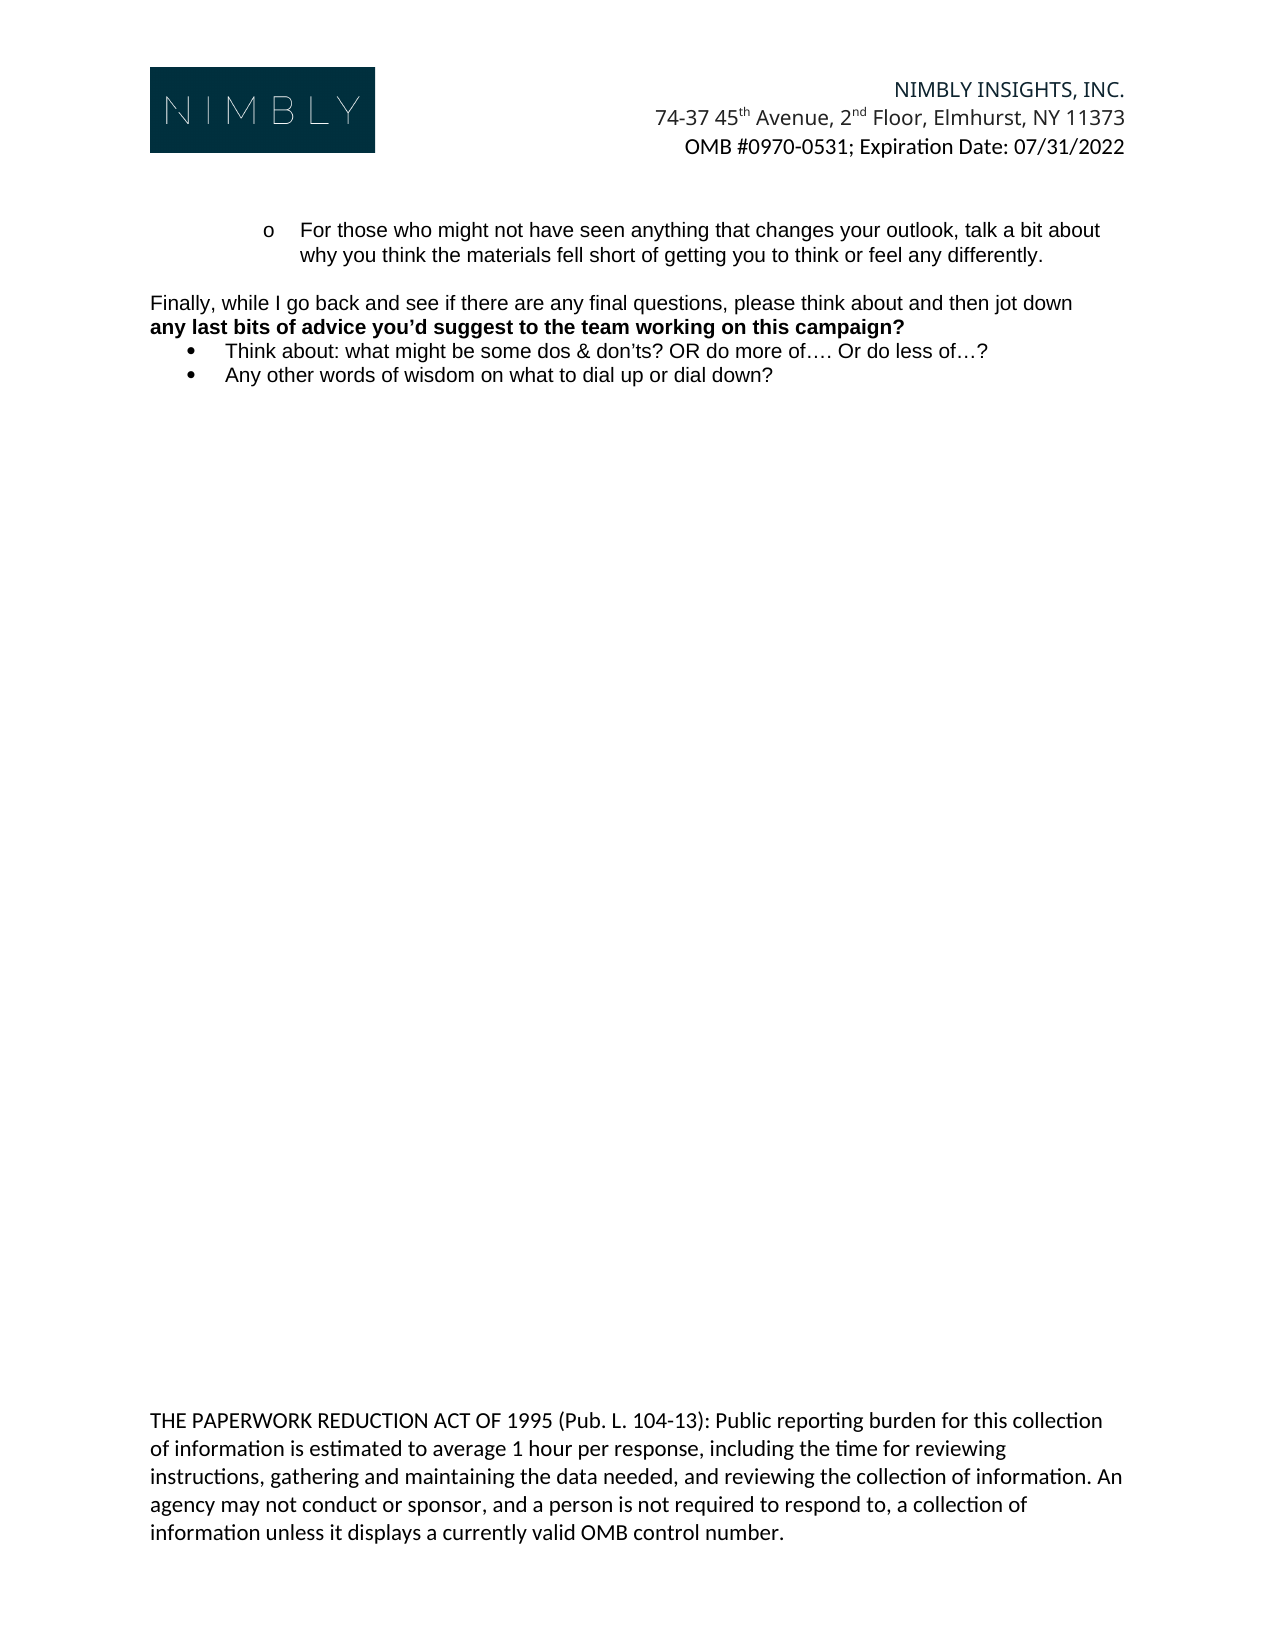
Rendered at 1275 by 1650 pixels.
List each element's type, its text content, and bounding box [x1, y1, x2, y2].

list Think about: what might be some dos & don’ts? OR do more of…. Or do less of…? [187, 339, 1125, 363]
list For those who might not have seen anything that changes your outlook, talk a bit about why you think the materials fell short of getting you to think or feel any differently. [262, 217, 1125, 267]
text Finally, while I go back and see if there are any final questions, please think about and then jot down any last bits of advice you’d suggest to the team working on this campaign? [150, 291, 1125, 339]
list Any other words of wisdom on what to dial up or dial down? [187, 363, 1125, 387]
